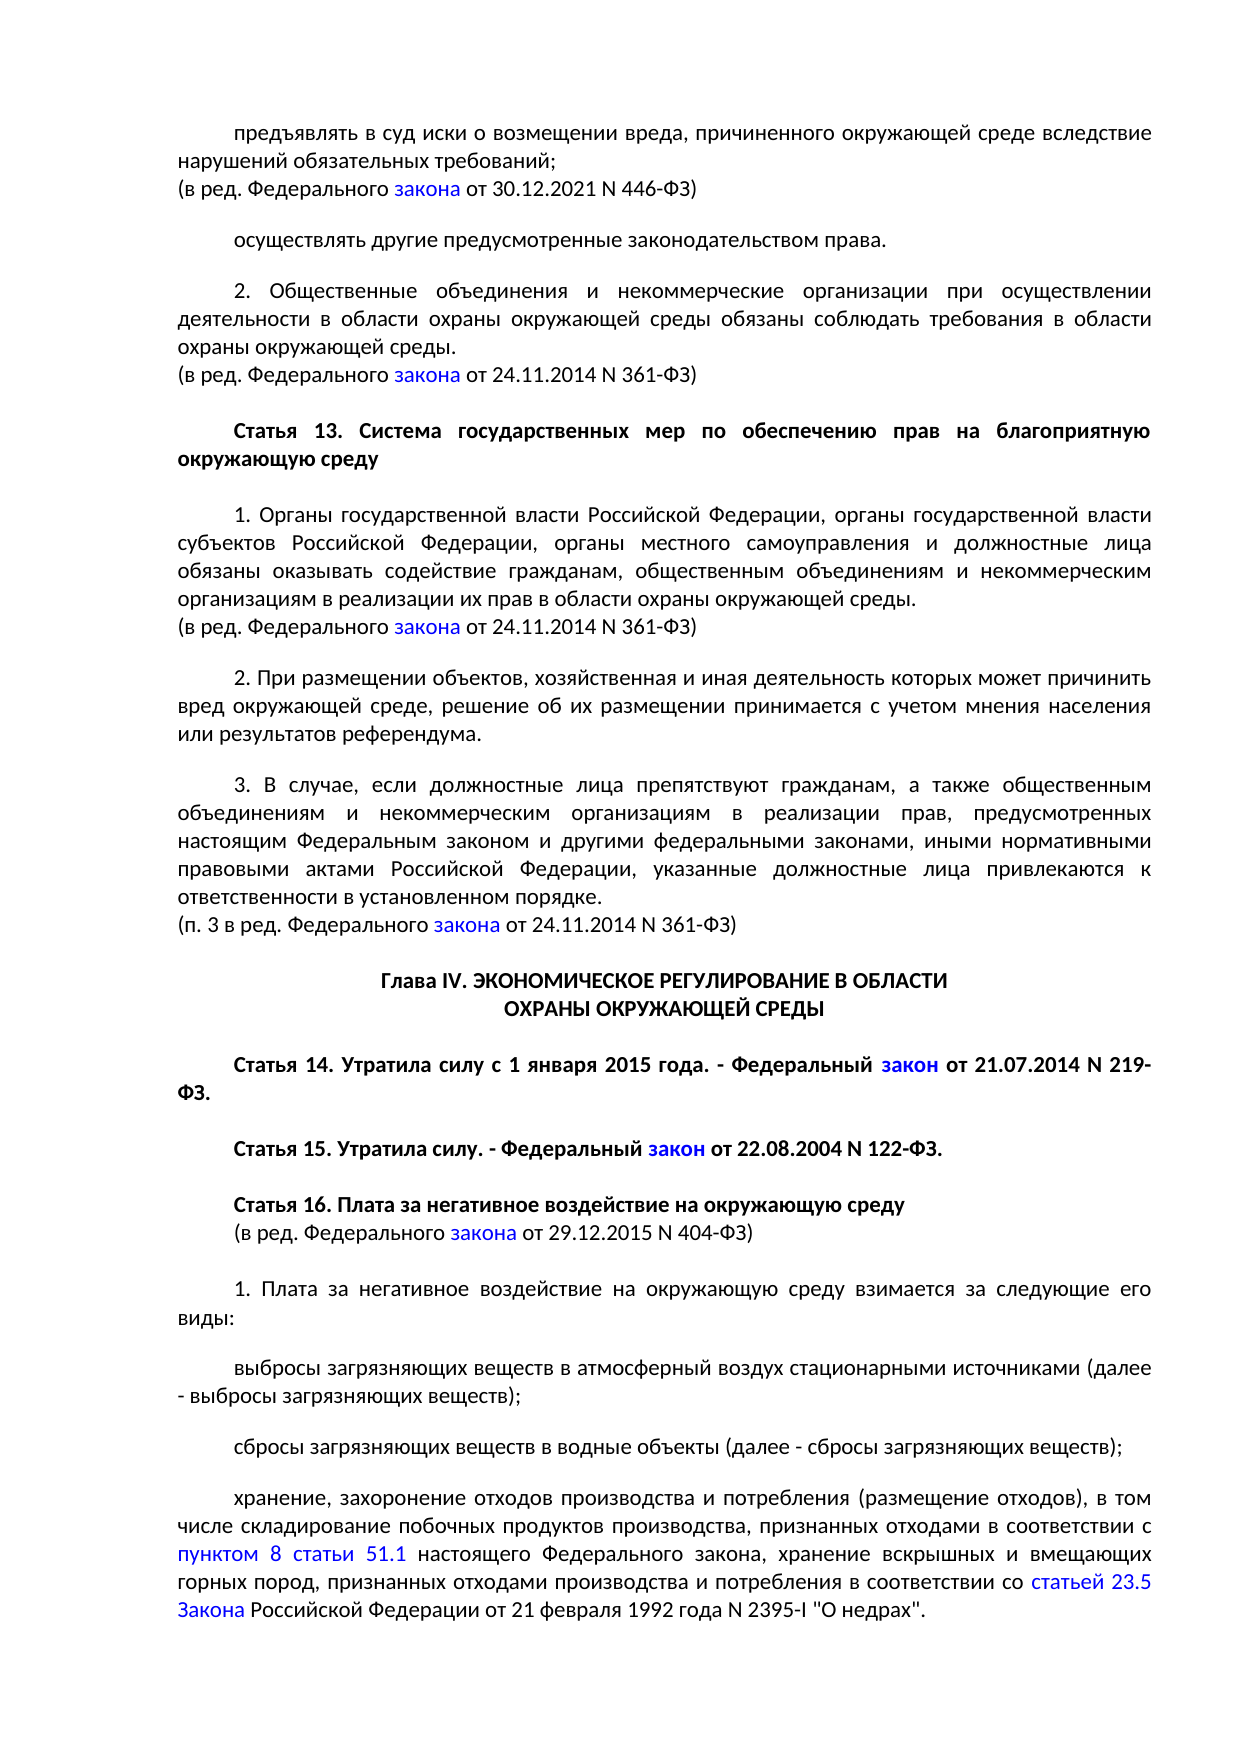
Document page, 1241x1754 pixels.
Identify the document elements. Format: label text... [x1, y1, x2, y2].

text (в ред. Федерального закона от 30.12.2021 N 446-ФЗ) [177, 174, 1152, 202]
text предъявлять в суд иски о возмещении вреда, причиненного окружающей среде вследствие нарушений обязательных требований; [177, 118, 1152, 174]
text (в ред. Федерального закона от 24.11.2014 N 361-ФЗ) [177, 360, 1152, 388]
text 1. Органы государственной власти Российской Федерации, органы государственной власти субъектов Российской Федерации, органы местного самоуправления и должностные лица обязаны оказывать содействие гражданам, общественным объединениям и некоммерческим организациям в реализации их прав в области охраны окружающей среды. [177, 500, 1152, 612]
text хранение, захоронение отходов производства и потребления (размещение отходов), в том числе складирование побочных продуктов производства, признанных отходами в соответствии с пунктом 8 статьи 51.1 настоящего Федерального закона, хранение вскрышных и вмещающих горных пород, признанных отходами производства и потребления в соответствии со статьей 23.5 Закона Российской Федерации от 21 февраля 1992 года N 2395-I "О недрах". [177, 1483, 1152, 1623]
title Статья 14. Утратила силу с 1 января 2015 года. - Федеральный закон от 21.07.2014 N 219-ФЗ. [177, 1050, 1152, 1106]
text (в ред. Федерального закона от 29.12.2015 N 404-ФЗ) [177, 1218, 1152, 1247]
title Статья 16. Плата за негативное воздействие на окружающую среду [177, 1191, 1152, 1218]
title Статья 15. Утратила силу. - Федеральный закон от 22.08.2004 N 122-ФЗ. [177, 1134, 1152, 1162]
title Глава IV. ЭКОНОМИЧЕСКОЕ РЕГУЛИРОВАНИЕ В ОБЛАСТИ [177, 966, 1152, 994]
title ОХРАНЫ ОКРУЖАЮЩЕЙ СРЕДЫ [177, 994, 1152, 1022]
text 1. Плата за негативное воздействие на окружающую среду взимается за следующие его виды: [177, 1274, 1152, 1331]
title Статья 13. Система государственных мер по обеспечению прав на благоприятную окружающую среду [177, 416, 1152, 472]
text выбросы загрязняющих веществ в атмосферный воздух стационарными источниками (далее - выбросы загрязняющих веществ); [177, 1353, 1152, 1409]
text 3. В случае, если должностные лица препятствуют гражданам, а также общественным объединениям и некоммерческим организациям в реализации прав, предусмотренных настоящим Федеральным законом и другими федеральными законами, иными нормативными правовыми актами Российской Федерации, указанные должностные лица привлекаются к ответственности в установленном порядке. [177, 770, 1152, 910]
text (п. 3 в ред. Федерального закона от 24.11.2014 N 361-ФЗ) [177, 910, 1152, 938]
text 2. При размещении объектов, хозяйственная и иная деятельность которых может причинить вред окружающей среде, решение об их размещении принимается с учетом мнения населения или результатов референдума. [177, 663, 1152, 747]
text 2. Общественные объединения и некоммерческие организации при осуществлении деятельности в области охраны окружающей среды обязаны соблюдать требования в области охраны окружающей среды. [177, 276, 1152, 360]
text (в ред. Федерального закона от 24.11.2014 N 361-ФЗ) [177, 612, 1152, 640]
text сбросы загрязняющих веществ в водные объекты (далее - сбросы загрязняющих веществ); [177, 1432, 1152, 1461]
text осуществлять другие предусмотренные законодательством права. [177, 225, 1152, 253]
